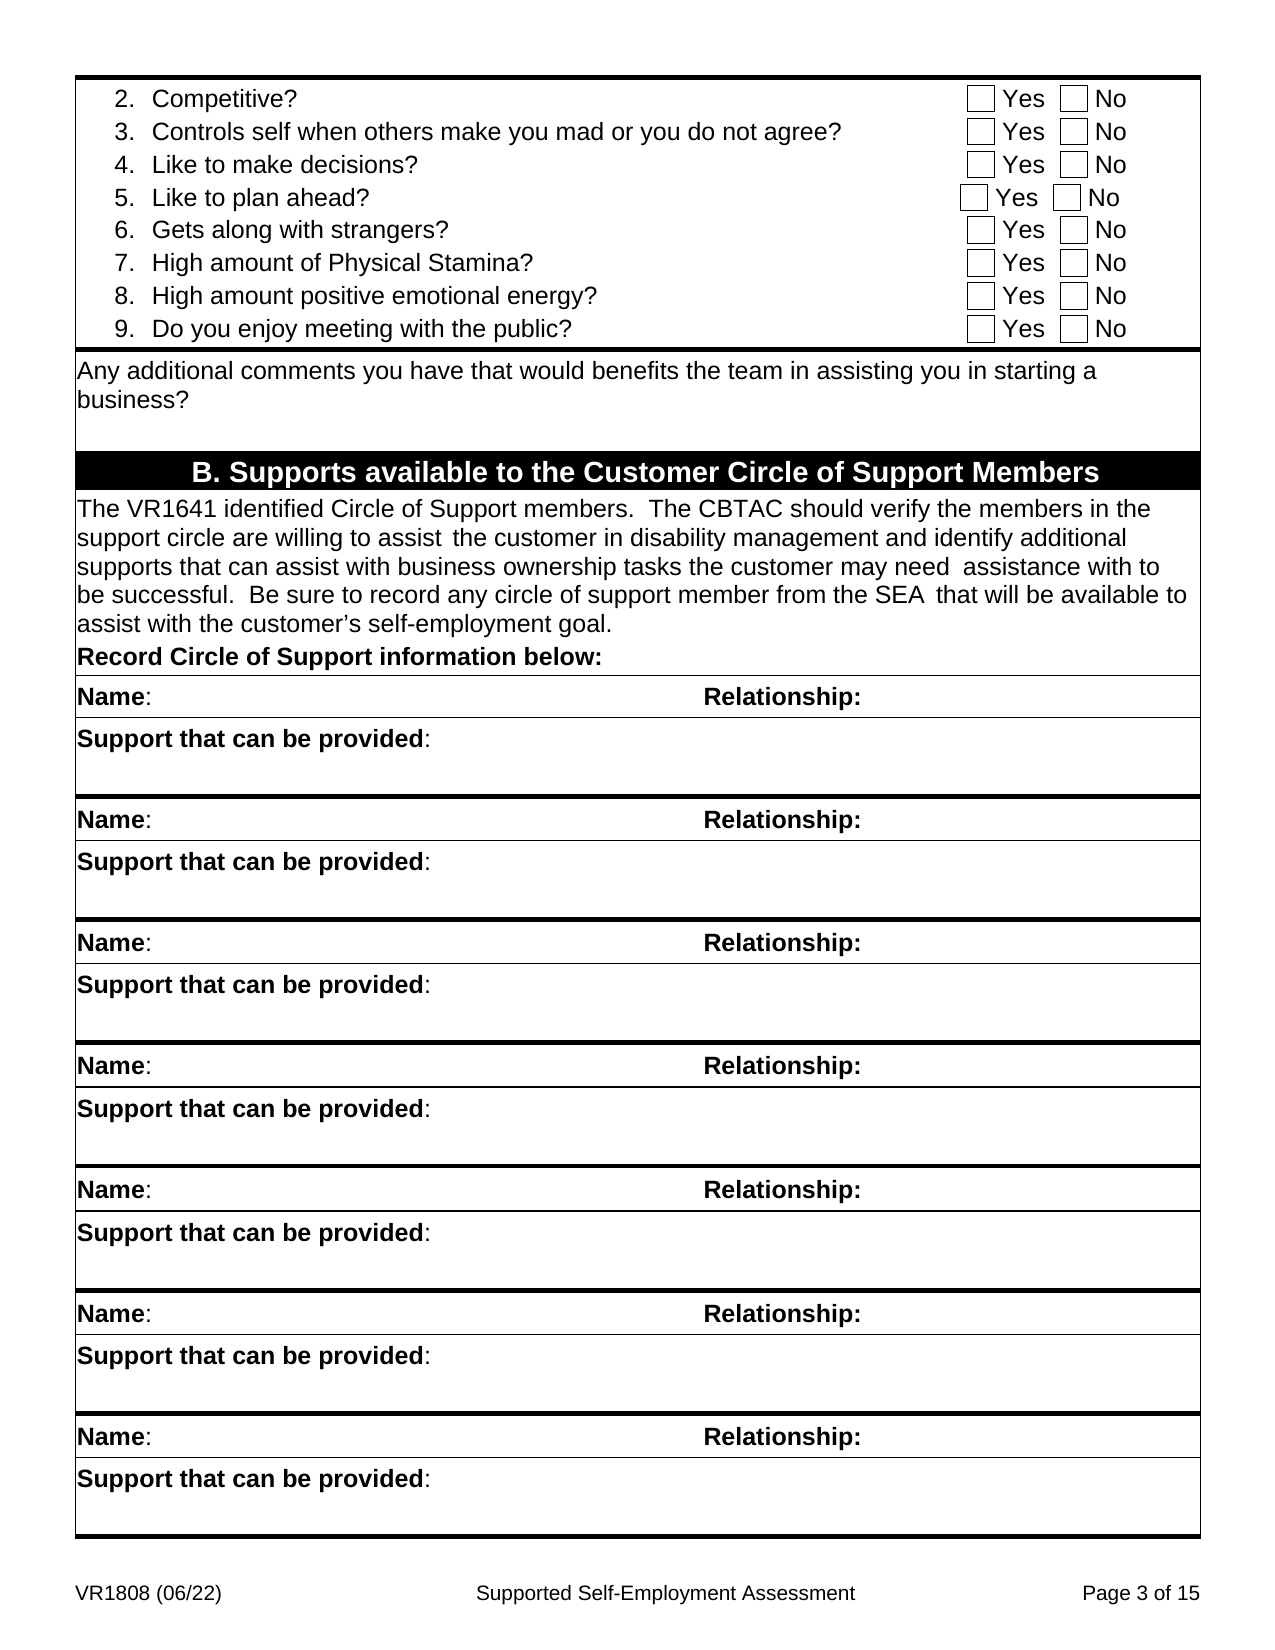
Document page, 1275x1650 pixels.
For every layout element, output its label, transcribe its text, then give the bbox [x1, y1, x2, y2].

table_cell Relationship: [702, 1045, 1200, 1086]
table_cell Name: [76, 1168, 702, 1209]
table_cell Relationship: [702, 799, 1200, 840]
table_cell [76, 80, 1200, 347]
table_cell Name: [76, 922, 702, 963]
table_cell Name: [76, 1045, 702, 1086]
table_cell Name: [76, 676, 702, 717]
table_cell Relationship: [702, 1293, 1200, 1334]
table_cell Name: [76, 1293, 702, 1334]
table_cell Support that can be provided: [76, 964, 1200, 1040]
table_cell Any additional comments you have that would benefits the team in assisting you in starting a business? [76, 352, 1200, 451]
table_cell Support that can be provided: [76, 718, 1200, 794]
table_cell Supports available to the Customer Circle of Support Members [76, 455, 1200, 489]
table_cell Support that can be provided: [76, 1212, 1200, 1288]
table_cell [76, 1458, 1200, 1534]
table_cell The VR1641 identified Circle of Support members. The CBTAC should verify the members in the support circle are willing to assist the customer in disability management and identify additional supports that can assist with business ownership tasks the customer may need assistance with to be successful. Be sure to record any circle of support member from the SEA that will be available to assist with the customer’s self-employment goal. Record Circle of Support information below: [76, 490, 1200, 675]
table_cell Support that can be provided: [76, 841, 1200, 917]
table_cell Relationship: [702, 922, 1200, 963]
table_cell Name: [76, 799, 702, 840]
table_cell Relationship: [702, 1416, 1200, 1457]
table_cell Relationship: [702, 676, 1200, 717]
table_cell Support that can be provided: [76, 1335, 1200, 1411]
table_cell Name: [76, 1416, 702, 1457]
table_cell Relationship: [702, 1168, 1200, 1209]
table_cell Support that can be provided: [76, 1088, 1200, 1164]
